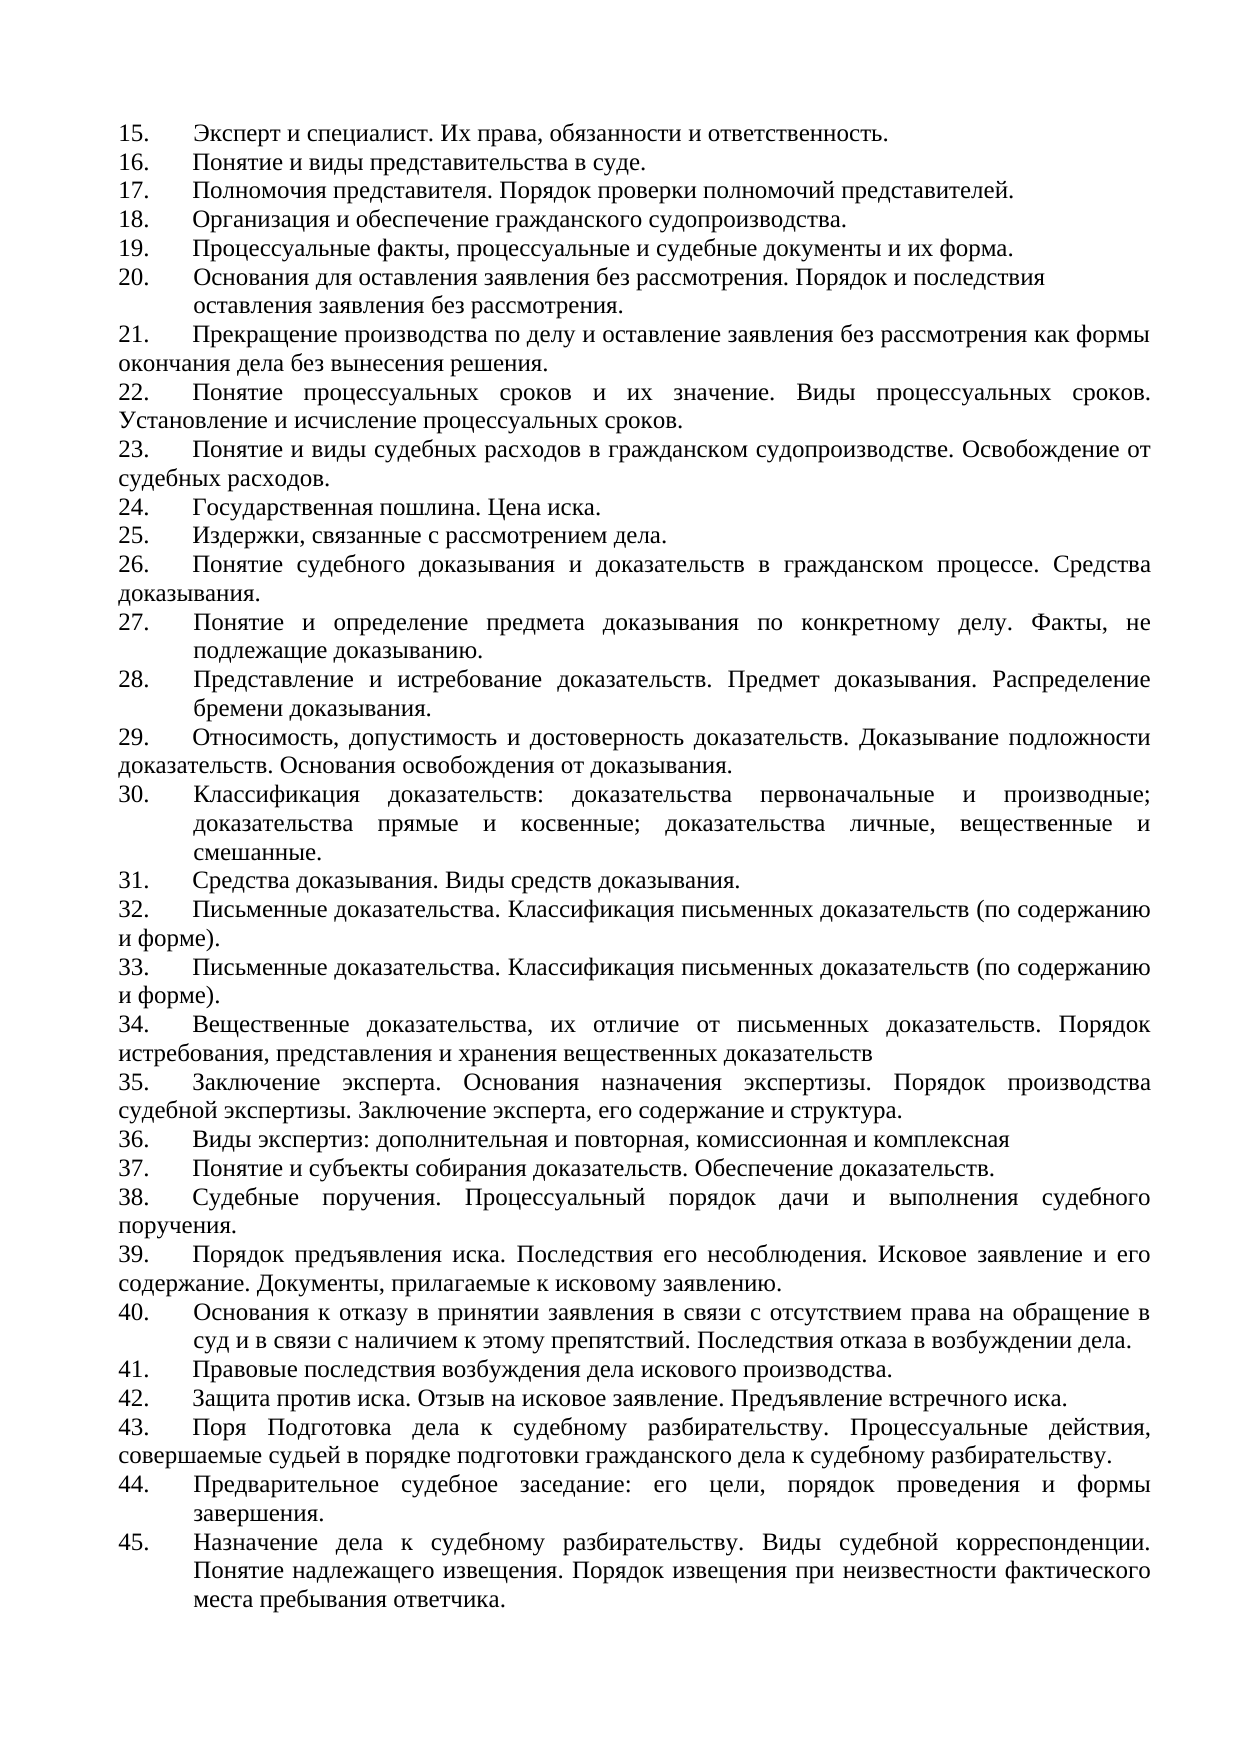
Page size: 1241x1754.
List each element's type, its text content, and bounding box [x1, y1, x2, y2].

list Понятие и определение предмета доказывания по конкретному делу. Факты, не подлежащие доказыванию. [118, 607, 1152, 664]
list Государственная пошлина. Цена иска. [118, 492, 1152, 521]
list Классификация доказательств: доказательства первоначальные и производные; доказательства прямые и косвенные; доказательства личные, вещественные и смешанные. [118, 779, 1152, 866]
list Защита против иска. Отзыв на исковое заявление. Предъявление встречного иска. [118, 1383, 1152, 1412]
list Поря Подготовка дела к судебному разбирательству. Процессуальные действия, совершаемые судьей в порядке подготовки гражданского дела к судебному разбирательству. [118, 1412, 1152, 1469]
list Полномочия представителя. Порядок проверки полномочий представителей. [118, 176, 1152, 204]
list Письменные доказательства. Классификация письменных доказательств (по содержанию и форме). [118, 952, 1152, 1009]
list Средства доказывания. Виды средств доказывания. [118, 866, 1152, 894]
list Издержки, связанные с рассмотрением дела. [118, 521, 1152, 549]
list Организация и обеспечение гражданского судопроизводства. [118, 204, 1152, 233]
list Понятие и субъекты собирания доказательств. Обеспечение доказательств. [118, 1153, 1152, 1182]
list Предварительное судебное заседание: его цели, порядок проведения и формы завершения. [118, 1469, 1152, 1527]
list Вещественные доказательства, их отличие от письменных доказательств. Порядок истребования, представления и хранения вещественных доказательств [118, 1009, 1152, 1067]
list Заключение эксперта. Основания назначения экспертизы. Порядок производства судебной экспертизы. Заключение эксперта, его содержание и структура. [118, 1067, 1152, 1124]
list Порядок предъявления иска. Последствия его несоблюдения. Исковое заявление и его содержание. Документы, прилагаемые к исковому заявлению. [118, 1239, 1152, 1297]
list Прекращение производства по делу и оставление заявления без рассмотрения как формы окончания дела без вынесения решения. [118, 319, 1152, 377]
list Виды экспертиз: дополнительная и повторная, комиссионная и комплексная [118, 1124, 1152, 1153]
list Процессуальные факты, процессуальные и судебные документы и их форма. [118, 233, 1152, 262]
list Основания к отказу в принятии заявления в связи с отсутствием права на обращение в суд и в связи с наличием к этому препятствий. Последствия отказа в возбуждении дела. [118, 1297, 1152, 1354]
list Понятие и виды представительства в суде. [118, 147, 1152, 176]
list Назначение дела к судебному разбирательству. Виды судебной корреспонденции. Понятие надлежащего извещения. Порядок извещения при неизвестности фактического места пребывания ответчика. [118, 1527, 1152, 1613]
list Понятие судебного доказывания и доказательств в гражданском процессе. Средства доказывания. [118, 549, 1152, 607]
list Эксперт и специалист. Их права, обязанности и ответственность. [118, 118, 1152, 147]
list Понятие процессуальных сроков и их значение. Виды процессуальных сроков. Установление и исчисление процессуальных сроков. [118, 377, 1152, 434]
list Относимость, допустимость и достоверность доказательств. Доказывание подложности доказательств. Основания освобождения от доказывания. [118, 722, 1152, 779]
list Судебные поручения. Процессуальный порядок дачи и выполнения судебного поручения. [118, 1182, 1152, 1239]
list Понятие и виды судебных расходов в гражданском судопроизводстве. Освобождение от судебных расходов. [118, 434, 1152, 492]
list Правовые последствия возбуждения дела искового производства. [118, 1354, 1152, 1383]
list Представление и истребование доказательств. Предмет доказывания. Распределение бремени доказывания. [118, 664, 1152, 722]
list Письменные доказательства. Классификация письменных доказательств (по содержанию и форме). [118, 894, 1152, 952]
list Основания для оставления заявления без рассмотрения. Порядок и последствия оставления заявления без рассмотрения. [118, 262, 1152, 319]
